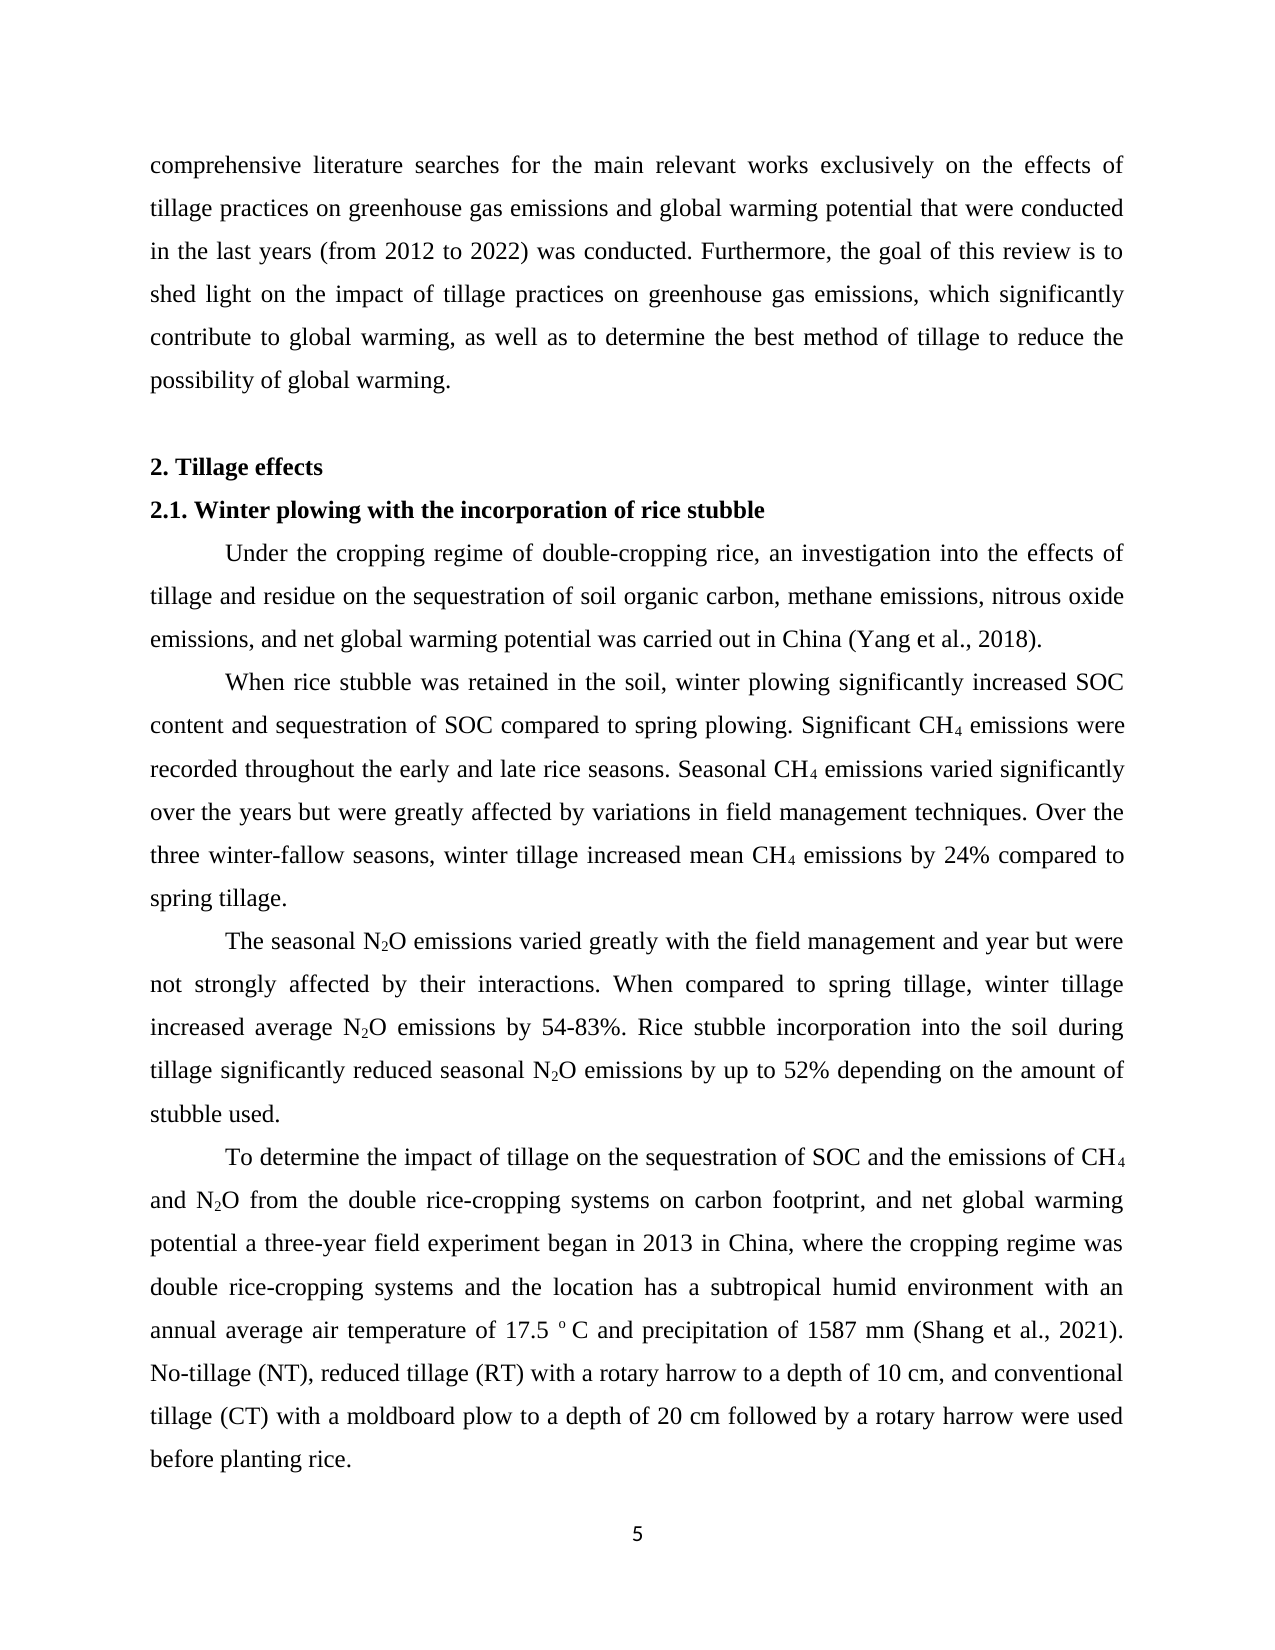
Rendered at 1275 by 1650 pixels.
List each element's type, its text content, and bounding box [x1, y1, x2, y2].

text 2. Tillage effects [150, 452, 1125, 481]
text 2.1. Winter plowing with the incorporation of rice stubble [150, 495, 1125, 524]
text To determine the impact of tillage on the sequestration of SOC and the emissions of CH4 and N2O from the double rice-cropping systems on carbon footprint, and net global warming potential a three-year field experiment began in 2013 in China, where the cropping regime was double rice-cropping systems and the location has a subtropical humid environment with an annual average air temperature of 17.5 o C and precipitation of 1587 mm (Shang et al., 2021). No-tillage (NT), reduced tillage (RT) with a rotary harrow to a depth of 10 cm, and conventional tillage (CT) with a moldboard plow to a depth of 20 cm followed by a rotary harrow were used before planting rice. [150, 1142, 1125, 1473]
text When rice stubble was retained in the soil, winter plowing significantly increased SOC content and sequestration of SOC compared to spring plowing. Significant CH4 emissions were recorded throughout the early and late rice seasons. Seasonal CH4 emissions varied significantly over the years but were greatly affected by variations in field management techniques. Over the three winter-fallow seasons, winter tillage increased mean CH4 emissions by 24% compared to spring tillage. [150, 667, 1125, 912]
text The seasonal N2O emissions varied greatly with the field management and year but were not strongly affected by their interactions. When compared to spring tillage, winter tillage increased average N2O emissions by 54-83%. Rice stubble incorporation into the soil during tillage significantly reduced seasonal N2O emissions by up to 52% depending on the amount of stubble used. [150, 926, 1125, 1128]
text Under the cropping regime of double-cropping rice, an investigation into the effects of tillage and residue on the sequestration of soil organic carbon, methane emissions, nitrous oxide emissions, and net global warming potential was carried out in China (Yang et al., 2018). [150, 538, 1125, 653]
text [150, 150, 1125, 394]
